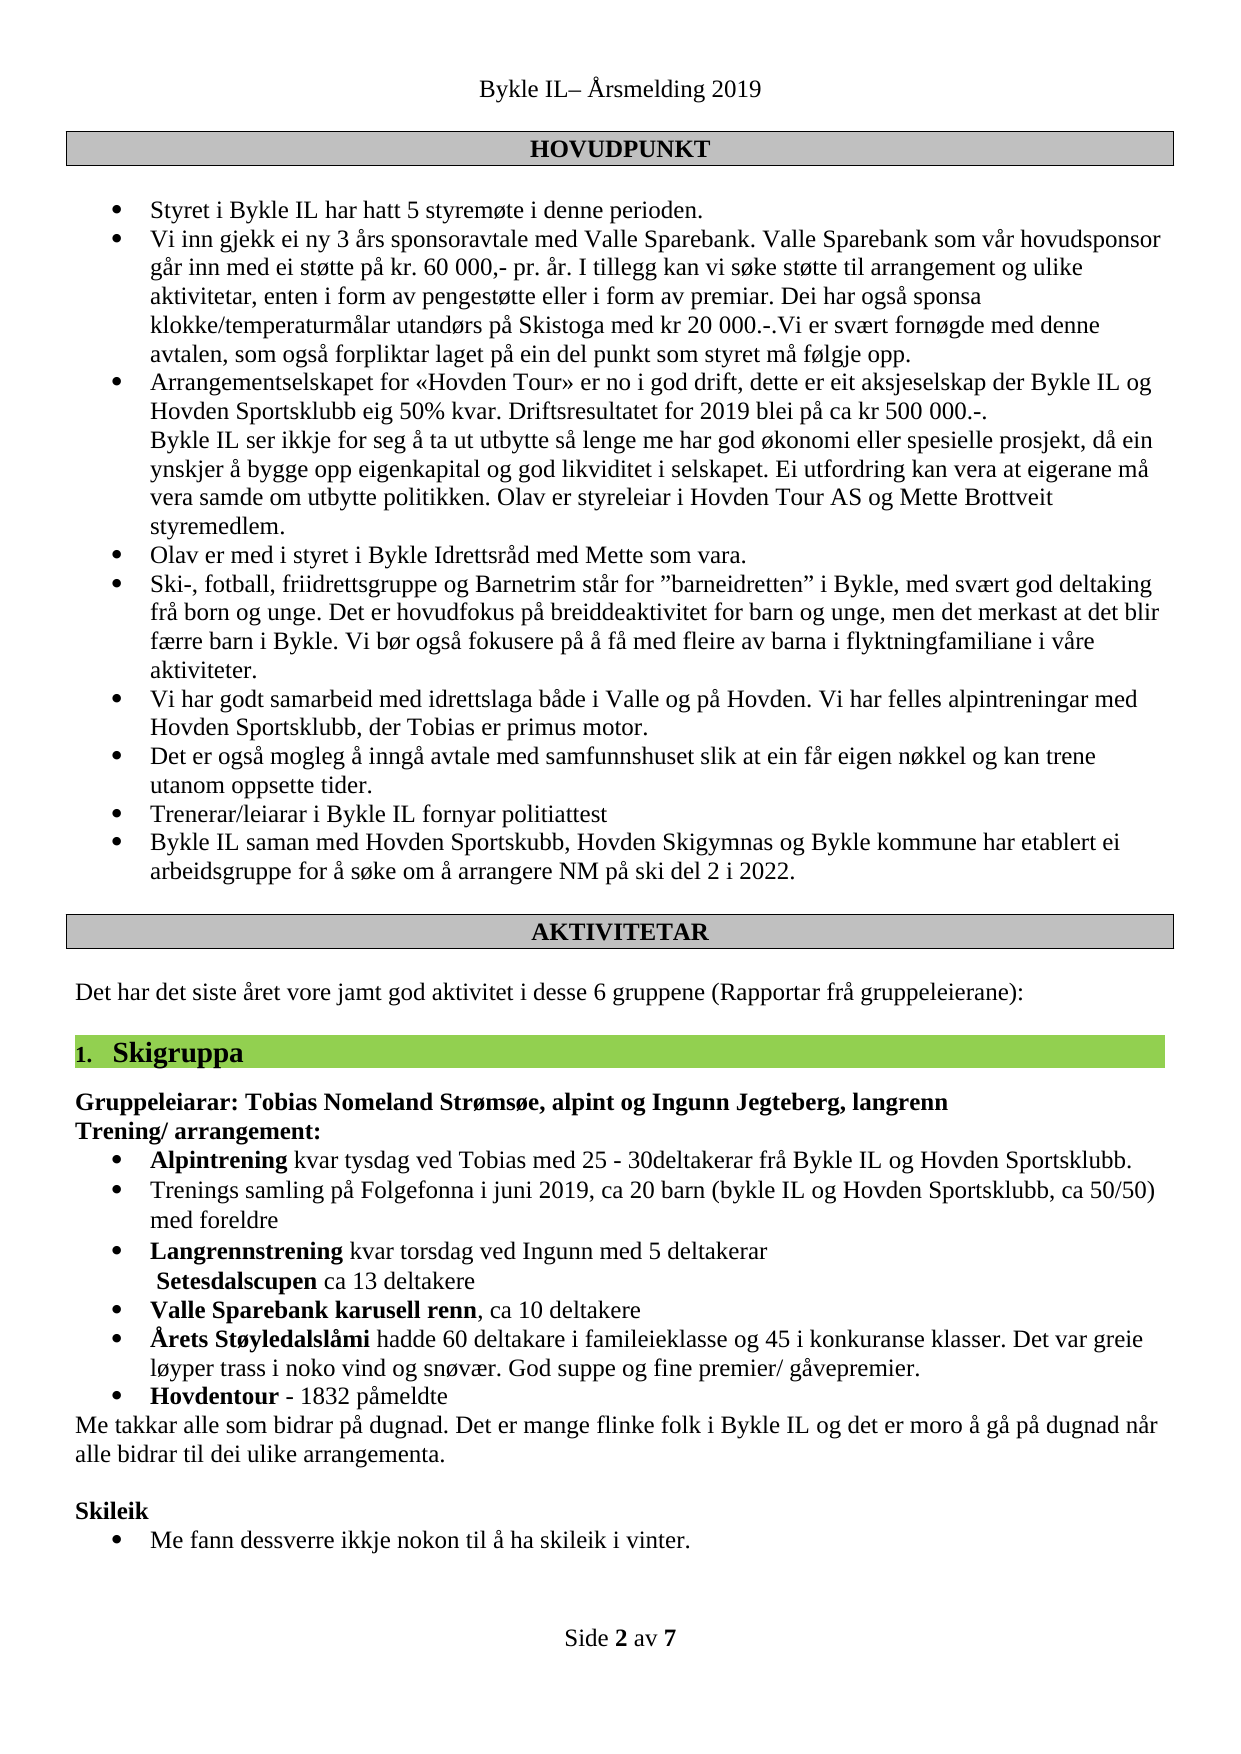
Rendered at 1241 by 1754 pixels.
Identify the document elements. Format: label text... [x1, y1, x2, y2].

list Trenerar/leiarar i Bykle IL fornyar politiattest [112, 799, 1165, 827]
list Valle Sparebank karusell renn, ca 10 deltakere [112, 1295, 1165, 1324]
list Hovdentour - 1832 påmeldte [112, 1381, 1165, 1410]
text Trening/ arrangement: [75, 1116, 1165, 1145]
text Me takkar alle som bidrar på dugnad. Det er mange flinke folk i Bykle IL og det er moro å gå på dugnad når alle bidrar til dei ulike arrangementa. [75, 1410, 1165, 1468]
list Vi inn gjekk ei ny 3 års sponsoravtale med Valle Sparebank. Valle Sparebank som vår hovudsponsor går inn med ei støtte på kr. 60 000,- pr. år. I tillegg kan vi søke støtte til arrangement og ulike aktivitetar, enten i form av pengestøtte eller i form av premiar. Dei har også sponsa klokke/temperaturmålar utandørs på Skistoga med kr 20 000.-.Vi er svært fornøgde med denne avtalen, som også forpliktar laget på ein del punkt som styret må følgje opp. [112, 224, 1165, 367]
list Årets Støyledalslåmi hadde 60 deltakare i famileieklasse og 45 i konkuranse klasser. Det var greie løyper trass i noko vind og snøvær. God suppe og fine premier/ gåvepremier. [112, 1324, 1165, 1381]
list Bykle IL saman med Hovden Sportskubb, Hovden Skigymnas og Bykle kommune har etablert ei arbeidsgruppe for å søke om å arrangere NM på ski del 2 i 2022. [112, 827, 1165, 885]
text Skileik [75, 1496, 1165, 1525]
text Bykle IL ser ikkje for seg å ta ut utbytte så lenge me har god økonomi eller spesielle prosjekt, då ein ynskjer å bygge opp eigenkapital og god likviditet i selskapet. Ei utfordring kan vera at eigerane må vera samde om utbytte politikken. Olav er styreleiar i Hovden Tour AS og Mette Brottveit styremedlem. [150, 425, 1165, 540]
list Olav er med i styret i Bykle Idrettsråd med Mette som vara. [112, 540, 1165, 569]
list Me fann dessverre ikkje nokon til å ha skileik i vinter. [112, 1525, 1165, 1554]
list Det er også mogleg å inngå avtale med samfunnshuset slik at ein får eigen nøkkel og kan trene utanom oppsette tider. [112, 741, 1165, 799]
text Gruppeleiarar: Tobias Nomeland Strømsøe, alpint og Ingunn Jegteberg, langrenn [75, 1087, 1165, 1116]
list Arrangementselskapet for «Hovden Tour» er no i god drift, dette er eit aksjeselskap der Bykle IL og Hovden Sportsklubb eig 50% kvar. Driftsresultatet for 2019 blei på ca kr 500 000.-. [112, 367, 1165, 425]
text Setesdalscupen ca 13 deltakere [150, 1266, 1165, 1295]
subtitle AKTIVITETAR [67, 915, 1173, 948]
list Ski-, fotball, friidrettsgruppe og Barnetrim står for ”barneidretten” i Bykle, med svært god deltaking frå born og unge. Det er hovudfokus på breiddeaktivitet for barn og unge, men det merkast at det blir færre barn i Bykle. Vi bør også fokusere på å få med fleire av barna i flyktningfamiliane i våre aktiviteter. [112, 569, 1165, 684]
list Styret i Bykle IL har hatt 5 styremøte i denne perioden. [112, 195, 1165, 224]
subtitle HOVUDPUNKT [67, 132, 1173, 165]
list Langrennstrening kvar torsdag ved Ingunn med 5 deltakerar [112, 1236, 1165, 1265]
list Skigruppa [75, 1035, 1165, 1068]
text Det har det siste året vore jamt god aktivitet i desse 6 gruppene (Rapportar frå gruppeleierane): [75, 977, 1165, 1006]
list Alpintrening kvar tysdag ved Tobias med 25 - 30deltakerar frå Bykle IL og Hovden Sportsklubb. [112, 1145, 1165, 1173]
list Trenings samling på Folgefonna i juni 2019, ca 20 barn (bykle IL og Hovden Sportsklubb, ca 50/50) med foreldre [112, 1175, 1165, 1234]
list Vi har godt samarbeid med idrettslaga både i Valle og på Hovden. Vi har felles alpintreningar med Hovden Sportsklubb, der Tobias er primus motor. [112, 684, 1165, 741]
